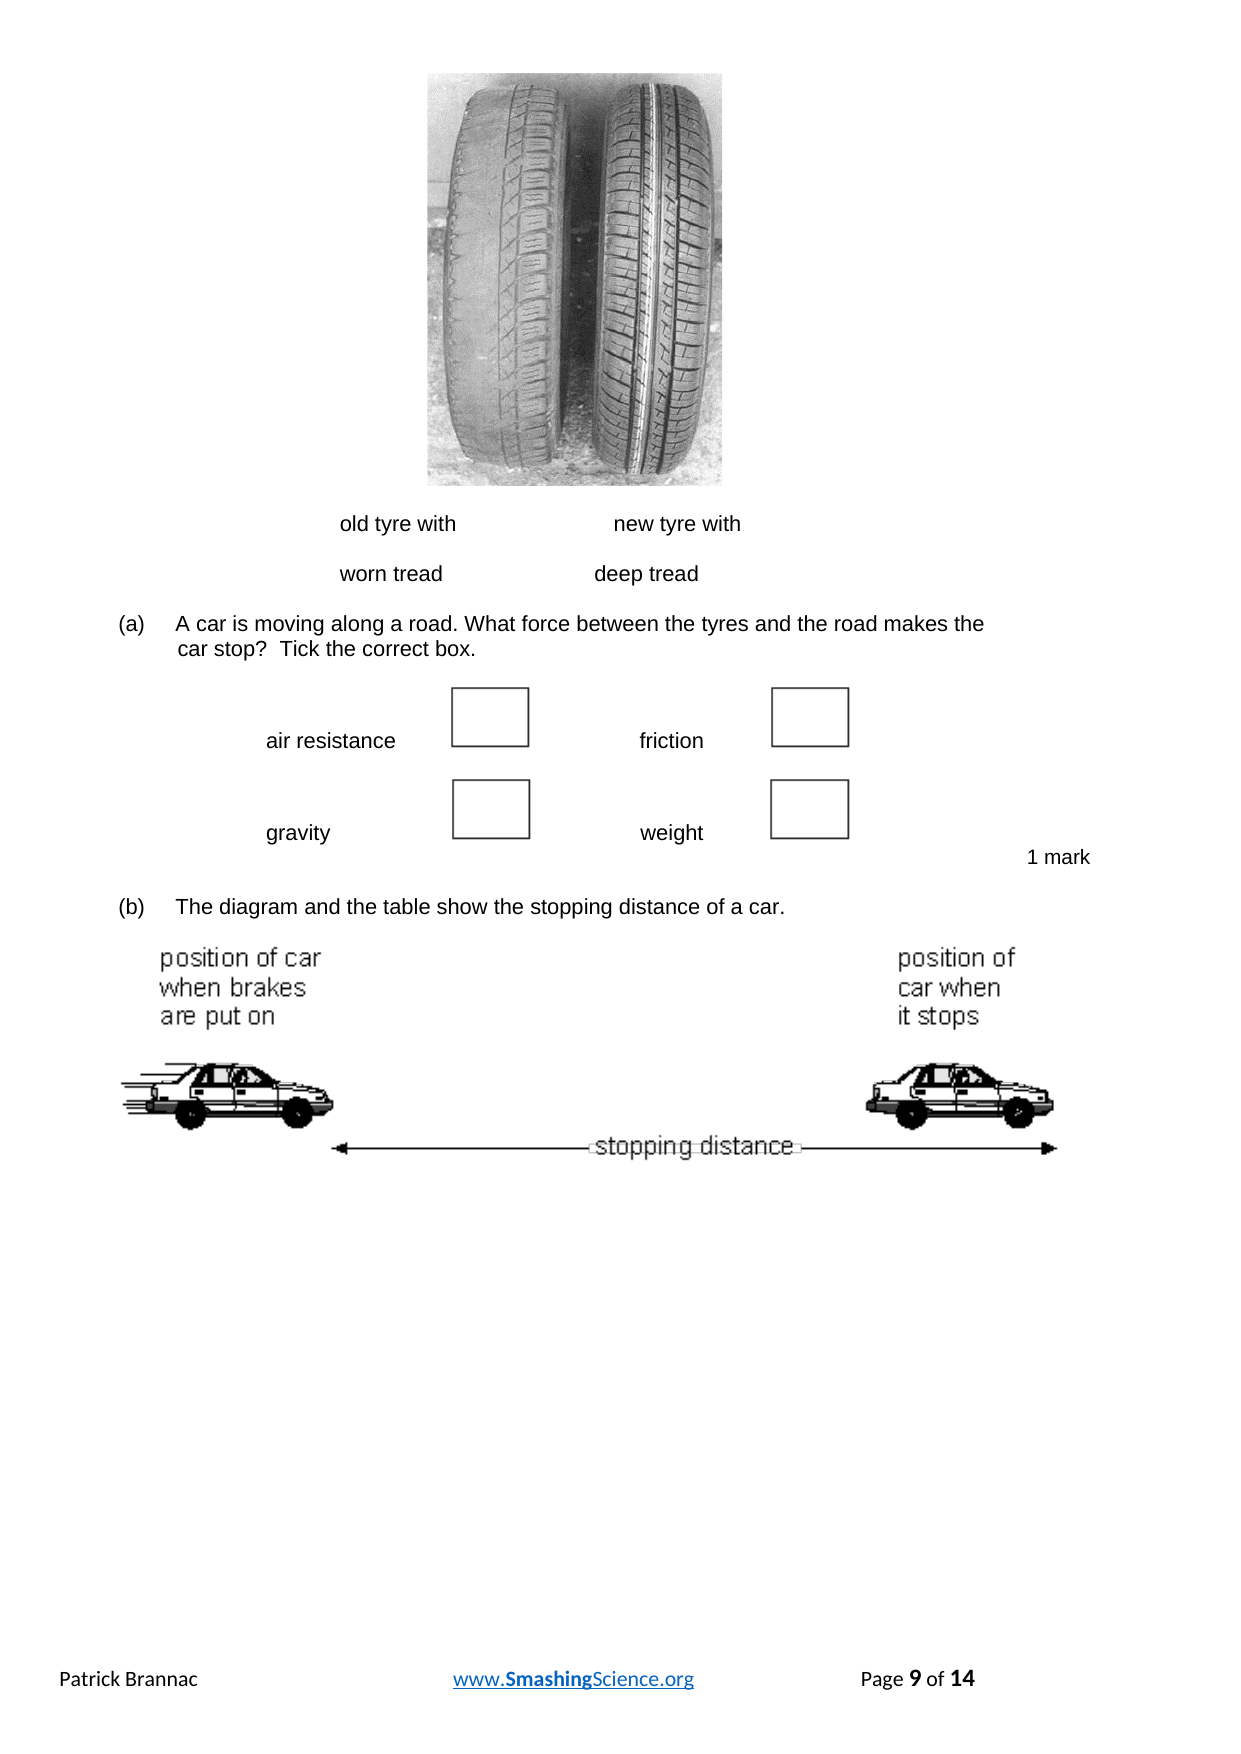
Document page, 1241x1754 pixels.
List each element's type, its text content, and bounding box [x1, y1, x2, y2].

text 1 mark [59, 845, 1090, 869]
picture [118, 944, 1089, 1162]
text air resistance friction [266, 686, 1031, 753]
text old tyre with new tyre with [339, 511, 1031, 536]
text gravity weight [266, 778, 1031, 845]
text (a) A car is moving along a road. What force between the tyres and the road makes the car stop? Tick the correct box. [118, 611, 1031, 661]
picture [451, 778, 532, 841]
picture [427, 73, 723, 486]
text (b) The diagram and the table show the stopping distance of a car. [118, 894, 1031, 919]
picture [770, 778, 850, 841]
picture [770, 686, 851, 749]
picture [450, 686, 531, 749]
text worn tread deep tread [339, 561, 1031, 586]
